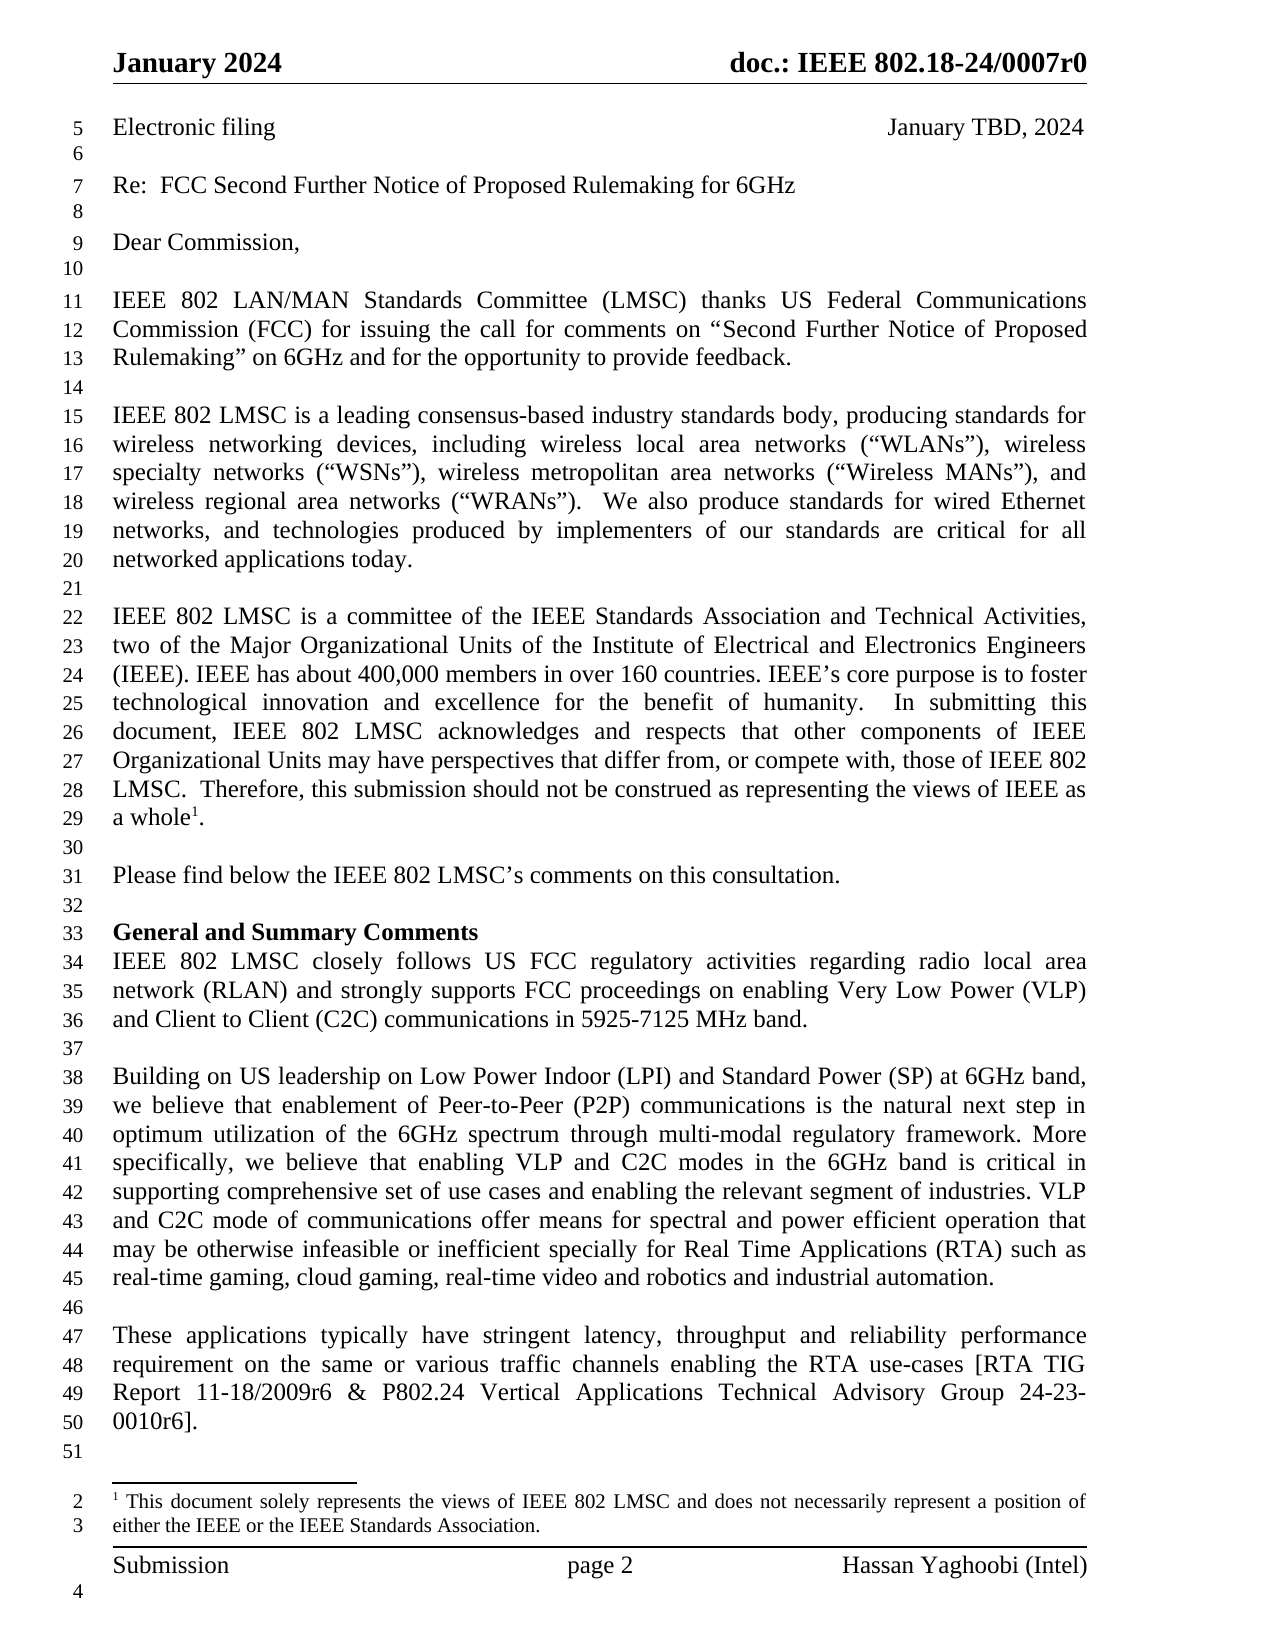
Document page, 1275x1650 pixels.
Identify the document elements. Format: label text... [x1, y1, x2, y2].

text IEEE 802 LAN/MAN Standards Committee (LMSC) thanks US Federal Communications Commission (FCC) for issuing the call for comments on “Second Further Notice of Proposed Rulemaking” on 6GHz and for the opportunity to provide feedback. [112, 285, 1087, 371]
text These applications typically have stringent latency, throughput and reliability performance requirement on the same or various traffic channels enabling the RTA use-cases [RTA TIG Report 11-18/2009r6 & P802.24 Vertical Applications Technical Advisory Group 24-23-0010r6]. [112, 1320, 1087, 1435]
text Building on US leadership on Low Power Indoor (LPI) and Standard Power (SP) at 6GHz band, we believe that enablement of Peer-to-Peer (P2P) communications is the natural next step in optimum utilization of the 6GHz spectrum through multi-modal regulatory framework. More specifically, we believe that enabling VLP and C2C modes in the 6GHz band is critical in supporting comprehensive set of use cases and enabling the relevant segment of industries. VLP and C2C mode of communications offer means for spectral and power efficient operation that may be otherwise infeasible or inefficient specially for Real Time Applications (RTA) such as real-time gaming, cloud gaming, real-time video and robotics and industrial automation. [112, 1061, 1087, 1291]
text Re: FCC Second Further Notice of Proposed Rulemaking for 6GHz [112, 170, 1087, 199]
text General and Summary Comments [112, 917, 1087, 946]
text Please find below the IEEE 802 LMSC’s comments on this consultation. [112, 860, 1087, 889]
text Dear Commission, [112, 227, 1087, 256]
text IEEE 802 LMSC is a committee of the IEEE Standards Association and Technical Activities, two of the Major Organizational Units of the Institute of Electrical and Electronics Engineers (IEEE). IEEE has about 400,000 members in over 160 countries. IEEE’s core purpose is to foster technological innovation and excellence for the benefit of humanity. In submitting this document, IEEE 802 LMSC acknowledges and respects that other components of IEEE Organizational Units may have perspectives that differ from, or compete with, those of IEEE 802 LMSC. Therefore, this submission should not be construed as representing the views of IEEE as a whole. [112, 601, 1087, 831]
text IEEE 802 LMSC closely follows US FCC regulatory activities regarding radio local area network (RLAN) and strongly supports FCC proceedings on enabling Very Low Power (VLP) and Client to Client (C2C) communications in 5925-7125 MHz band. [112, 946, 1087, 1032]
text Electronic filing January TBD, 2024 [112, 112, 1087, 141]
text IEEE 802 LMSC is a leading consensus-based industry standards body, producing standards for wireless networking devices, including wireless local area networks (“WLANs”), wireless specialty networks (“WSNs”), wireless metropolitan area networks (“Wireless MANs”), and wireless regional area networks (“WRANs”). We also produce standards for wired Ethernet networks, and technologies produced by implementers of our standards are critical for all networked applications today. [112, 400, 1087, 572]
